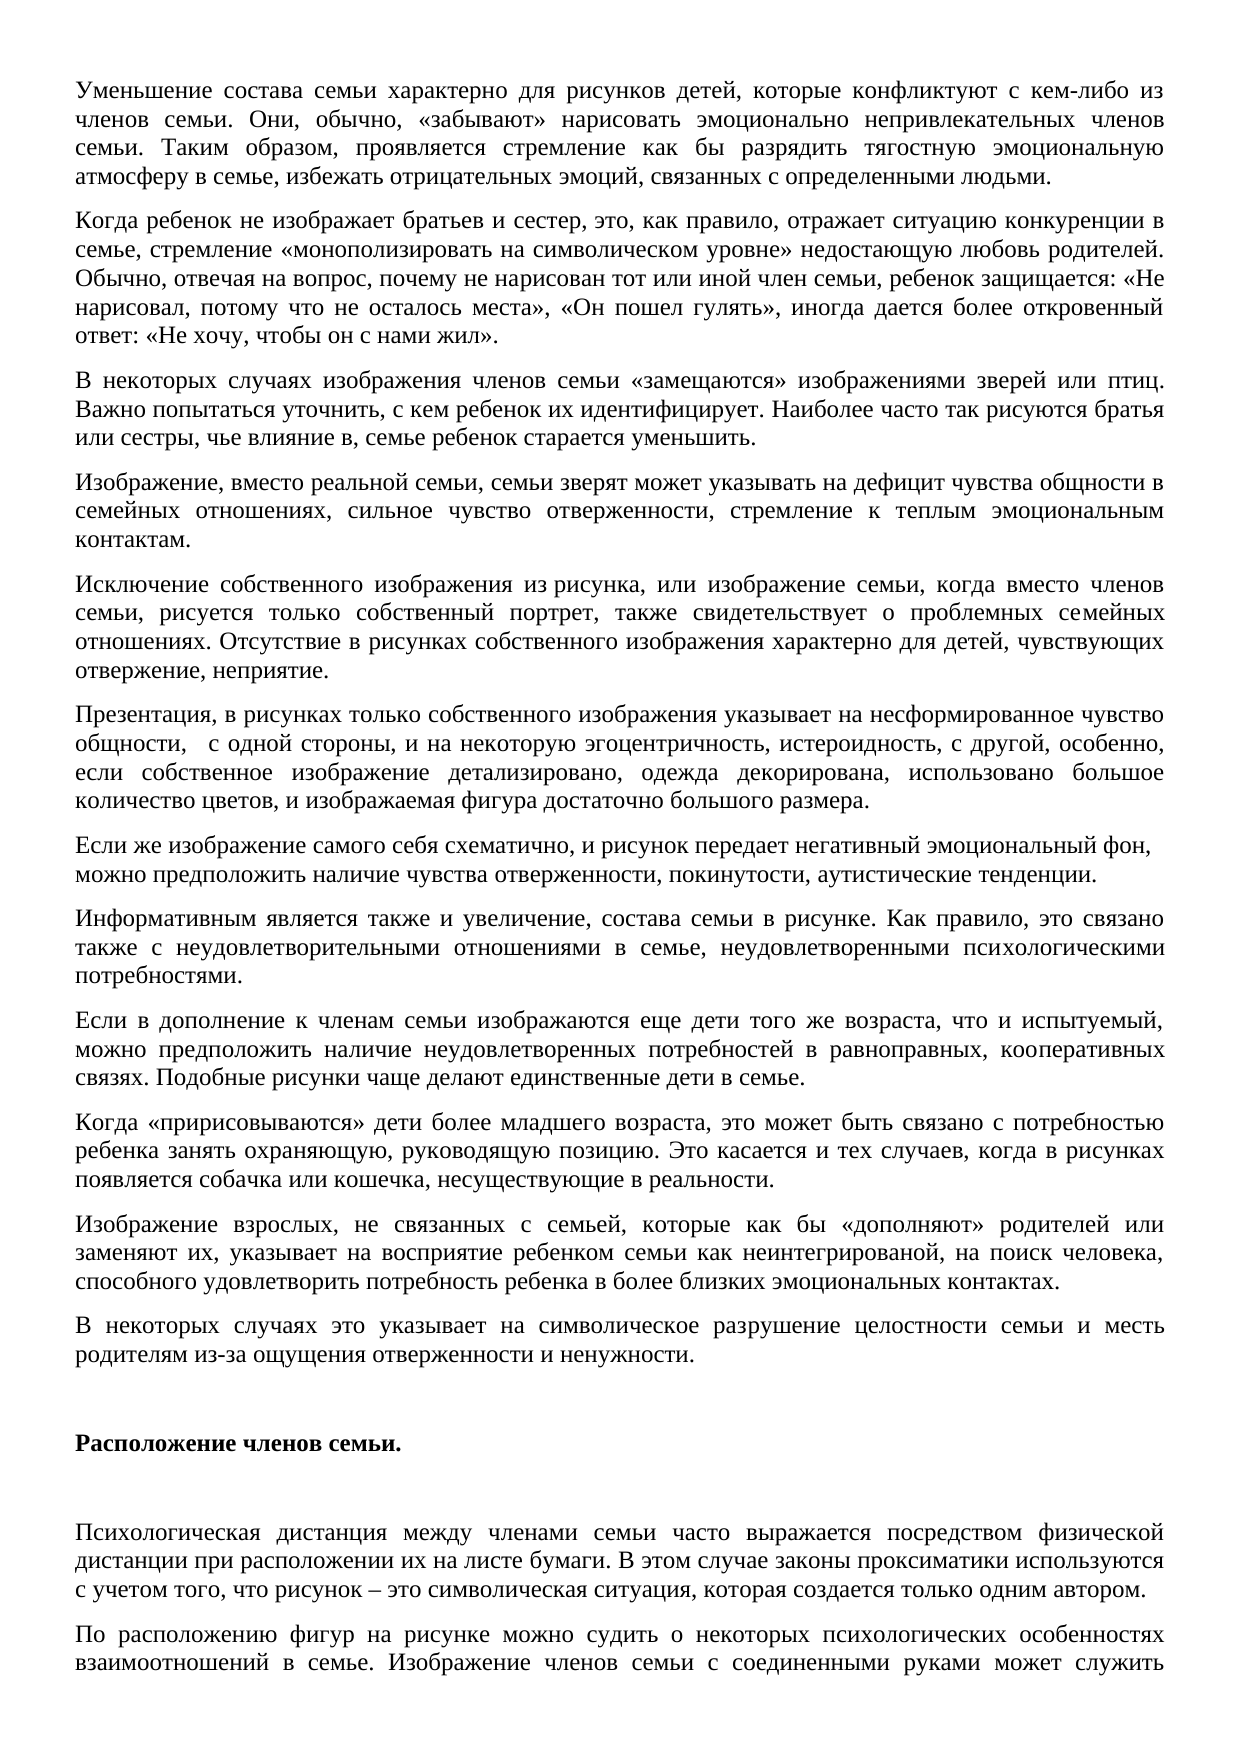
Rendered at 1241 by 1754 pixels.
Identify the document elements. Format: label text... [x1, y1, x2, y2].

text В некоторых случаях изображения членов семьи «замещаются» изображениями зверей или птиц. Важно попытаться уточнить, с кем ребенок их идентифицирует. Наиболее часто так рисуются братья или сестры, чье влияние в, семье ребенок старается уменьшить. [75, 365, 1165, 451]
text В некоторых случаях это указывает на символическое разрушение целостности семьи и месть родителям из-за ощущения отверженности и ненужности. [75, 1311, 1165, 1368]
text Уменьшение состава семьи характерно для рисунков детей, которые конфликтуют с кем-либо из членов семьи. Они, обычно, «забывают» нарисовать эмоционально непривлекательных членов семьи. Таким образом, проявляется стремление как бы разрядить тягостную эмоциональную атмосферу в семье, избежать отрицательных эмоций, связанных с определенными людьми. [75, 75, 1165, 190]
text Когда ребенок не изображает братьев и сестер, это, как правило, отражает ситуацию конкуренции в семье, стремление «монополизировать на символическом уровне» недостающую любовь родителей. Обычно, отвечая на вопрос, почему не нарисован тот или иной член семьи, ребенок защищается: «Не нарисовал, потому что не осталось места», «Он пошел гулять», иногда дается более откровенный ответ: «Не хочу, чтобы он с нами жил». [75, 206, 1165, 349]
text Психологическая дистанция между членами семьи часто выражается посредством физической дистанции при расположении их на листе бумаги. В этом случае законы проксиматики используются с учетом того, что рисунок – это символическая ситуация, которая создается только одним автором. [75, 1517, 1165, 1603]
text Информативным является также и увеличение, состава семьи в рисунке. Как правило, это связано также с неудовлетворительными отношениями в семье, неудовлетворенными психологическими потребностями. [75, 903, 1165, 989]
text Изображение, вместо реальной семьи, семьи зверят может указывать на дефицит чувства общности в семейных отношениях, сильное чувство отверженности, стремление к теплым эмоциональным контактам. [75, 467, 1165, 553]
text Презентация, в рисунках только собственного изображения указывает на несформированное чувство общности, с одной стороны, и на некоторую эгоцентричность, истероидность, с другой, особенно, если собственное изображение детализировано, одежда декорирована, использовано большое количество цветов, и изображаемая фигура достаточно большого размера. [75, 699, 1165, 814]
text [75, 1619, 1165, 1676]
text Когда «пририсовываются» дети более младшего возраста, это может быть связано с потребностью ребенка занять охраняющую, руководящую позицию. Это касается и тех случаев, когда в рисунках появляется собачка или кошечка, несуществующие в реальности. [75, 1107, 1165, 1193]
text Исключение собственного изображения из рисунка, или изображение семьи, когда вместо членов семьи, рисуется только собственный портрет, также свидетельствует о проблемных семейных отношениях. Отсутствие в рисунках собственного изображения характерно для детей, чувствующих отвержение, неприятие. [75, 569, 1165, 684]
text Расположение членов семьи. [75, 1428, 1165, 1457]
text Изображение взрослых, не связанных с семьей, которые как бы «дополняют» родителей или заменяют их, указывает на восприятие ребенком семьи как неинтегрированой, на поиск человека, способного удовлетворить потребность ребенка в более близких эмоциональных контактах. [75, 1209, 1165, 1295]
text Если в дополнение к членам семьи изображаются еще дети того же возраста, что и испытуемый, можно предположить наличие неудовлетворенных потребностей в равноправных, кооперативных связях. Подобные рисунки чаще делают единственные дети в семье. [75, 1005, 1165, 1091]
text Если же изображение самого себя схематично, и рисунок передает негативный эмоциональный фон, можно предположить наличие чувства отверженности, покинутости, аутистические тенденции. [75, 830, 1165, 887]
